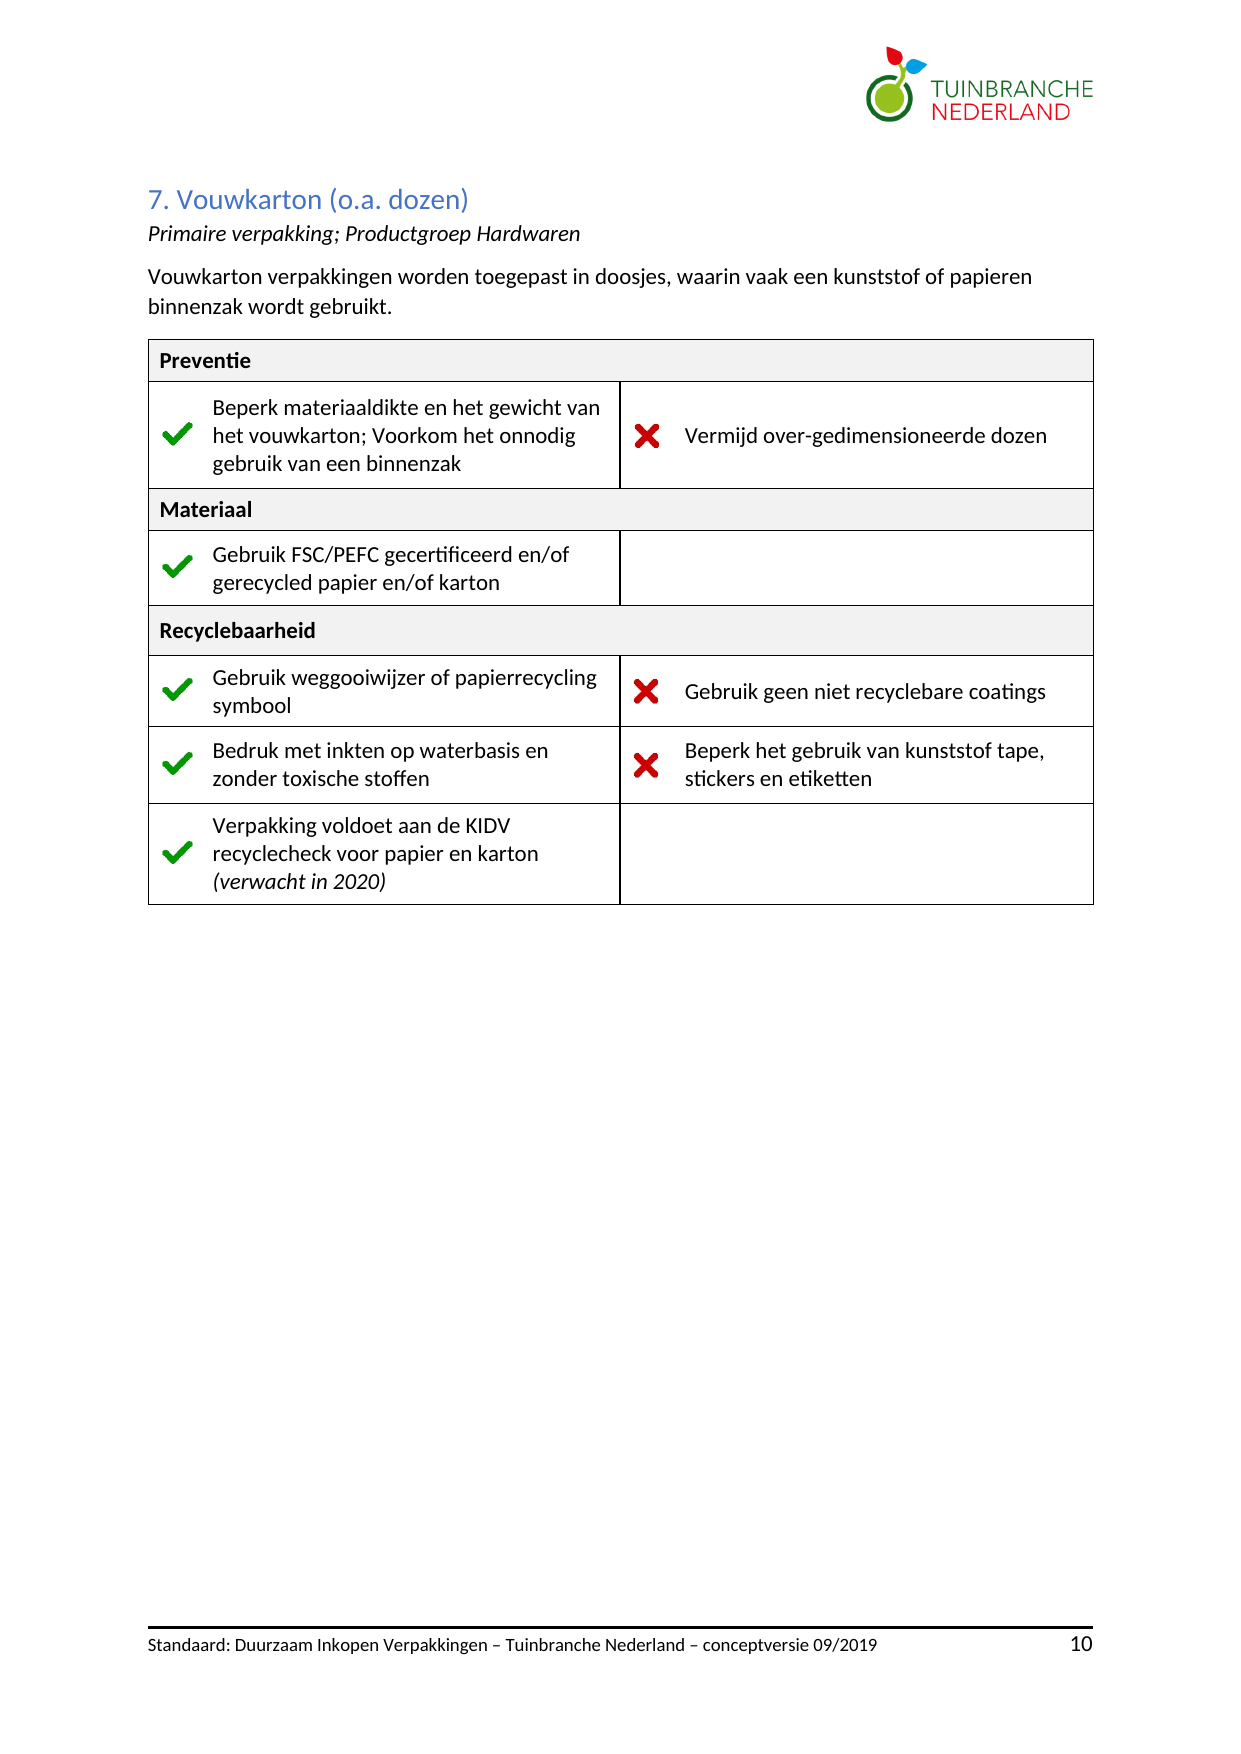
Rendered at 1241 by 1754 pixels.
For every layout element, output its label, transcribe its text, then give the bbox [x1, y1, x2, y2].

table_cell Gebruik FSC/PEFC gecertificeerd en/of gerecycled papier en/of karton [201, 531, 619, 605]
picture [631, 676, 660, 705]
text Vouwkarton verpakkingen worden toegepast in doosjes, waarin vaak een kunststof of papieren binnenzak wordt gebruikt. [148, 262, 1093, 320]
table_cell [621, 656, 673, 726]
table_cell [621, 804, 673, 904]
table_cell Gebruik weggooiwijzer of papierrecycling symbool [201, 656, 619, 726]
table_cell [621, 727, 673, 802]
picture [159, 420, 194, 451]
table_cell [149, 382, 201, 488]
table_cell [621, 382, 673, 488]
picture [159, 838, 194, 869]
subtitle 7. Vouwkarton (o.a. dozen) Primaire verpakking; Productgroep Hardwaren [148, 181, 1093, 247]
table_cell [149, 531, 201, 605]
picture [631, 750, 660, 779]
table_cell [673, 531, 1093, 605]
table_cell Gebruik geen niet recyclebare coatings [673, 656, 1093, 726]
table_cell Beperk materiaaldikte en het gewicht van het vouwkarton; Voorkom het onnodig gebruik van een binnenzak [201, 382, 619, 488]
table_cell Verpakking voldoet aan de KIDV recyclecheck voor papier en karton (verwacht in 2020) [201, 804, 619, 904]
picture [866, 29, 1093, 142]
picture [159, 750, 194, 780]
table_cell [673, 804, 1093, 904]
table_cell [149, 727, 201, 802]
table_header Preventie [149, 340, 1093, 381]
picture [159, 553, 194, 583]
picture [159, 676, 194, 706]
table_cell [621, 531, 673, 605]
table_cell Beperk het gebruik van kunststof tape, stickers en etiketten [673, 727, 1093, 802]
table_cell Materiaal [149, 489, 1093, 530]
table_cell Vermijd over-gedimensioneerde dozen [673, 382, 1093, 488]
table_cell [149, 656, 201, 726]
table_cell Bedruk met inkten op waterbasis en zonder toxische stoffen [201, 727, 619, 802]
table_cell Recyclebaarheid [149, 606, 1093, 655]
table_cell [149, 804, 201, 904]
picture [632, 421, 661, 450]
